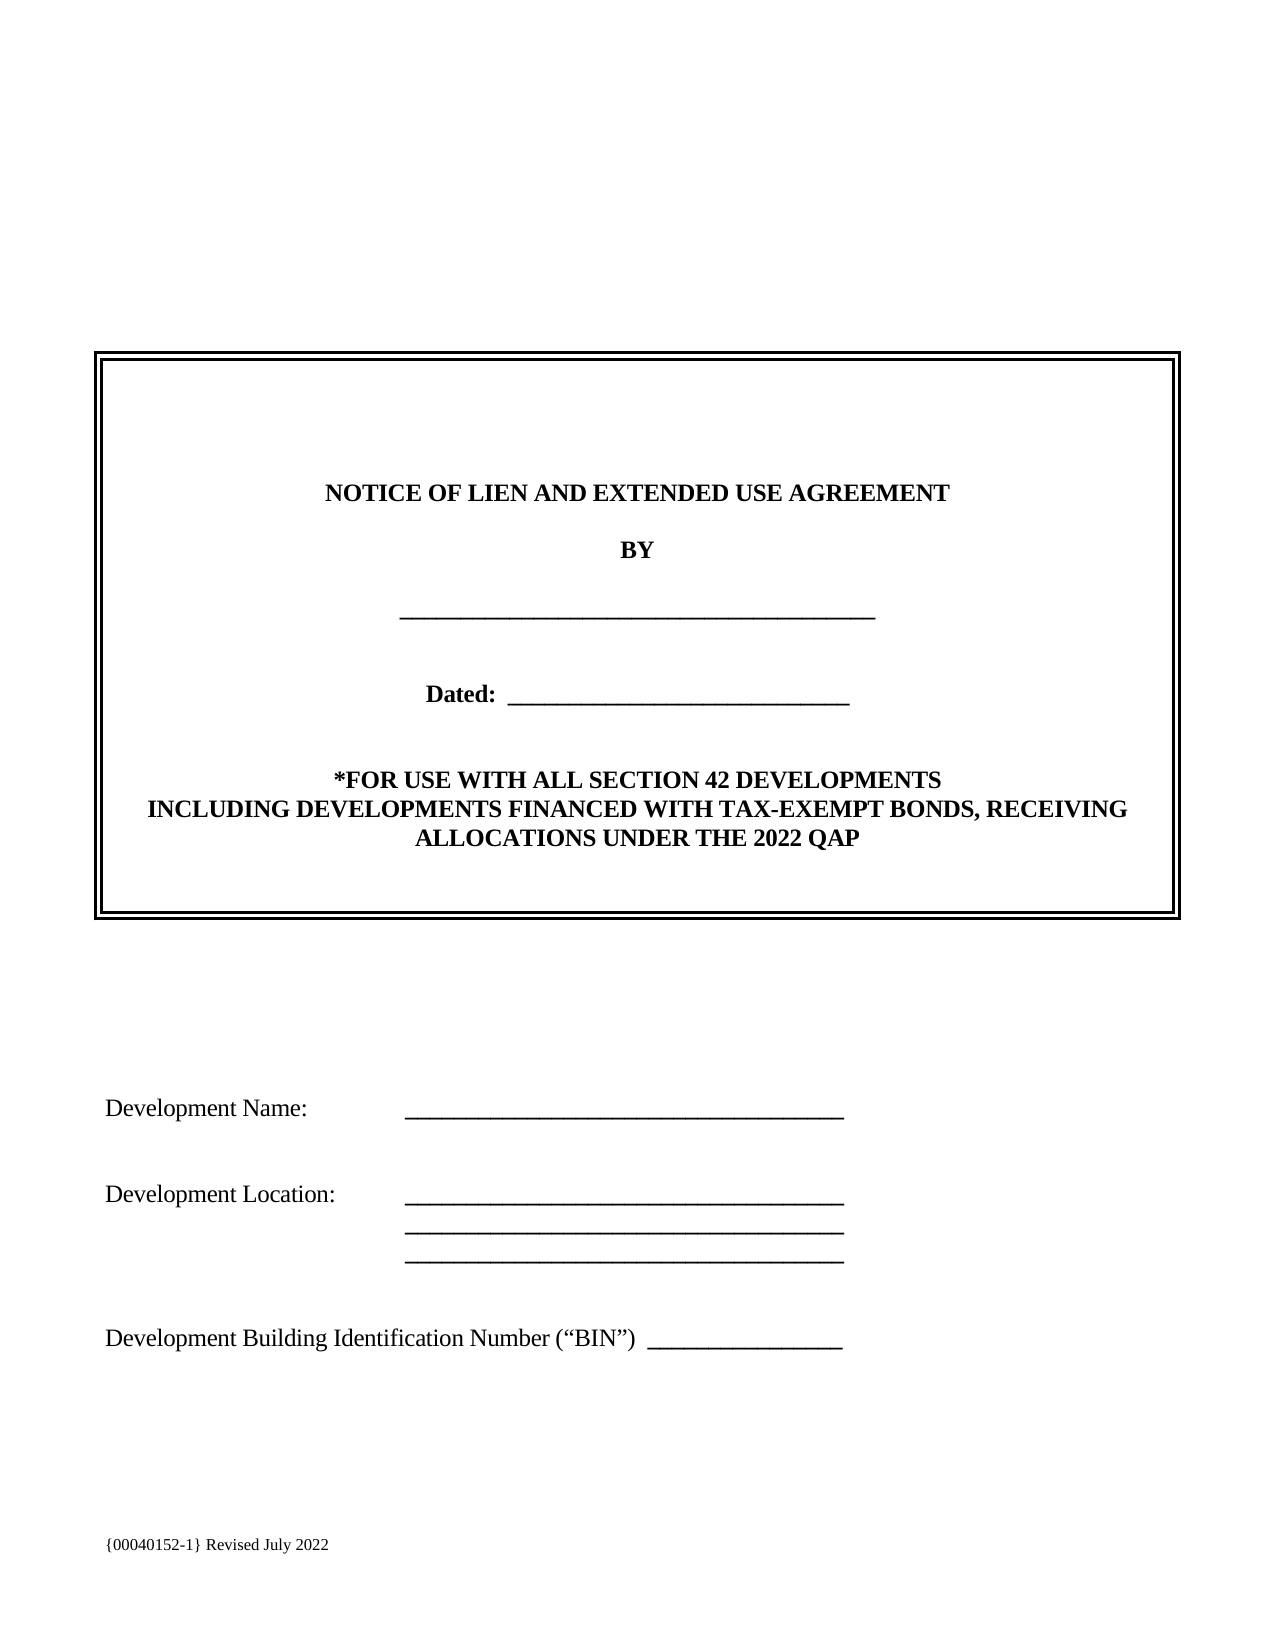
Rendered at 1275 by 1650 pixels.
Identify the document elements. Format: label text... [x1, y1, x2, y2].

text *FOR USE WITH ALL SECTION 42 DEVELOPMENTS [105, 765, 1170, 794]
text _______________________________________ [105, 593, 1170, 621]
text ____________________________________ ____________________________________ [105, 1208, 1170, 1265]
text INCLUDING DEVELOPMENTS FINANCED WITH TAX-EXEMPT BONDS, RECEIVING ALLOCATIONS UNDER THE 2022 QAP [105, 794, 1170, 851]
text Development Name: ____________________________________ [105, 1093, 1170, 1122]
text Development Building Identification Number (“BIN”) ________________ [105, 1323, 1170, 1352]
text Development Location: ____________________________________ [105, 1179, 1170, 1208]
text Dated: ____________________________ [105, 679, 1170, 708]
text NOTICE OF LIEN AND EXTENDED USE AGREEMENT [105, 478, 1170, 506]
text BY [105, 535, 1170, 564]
